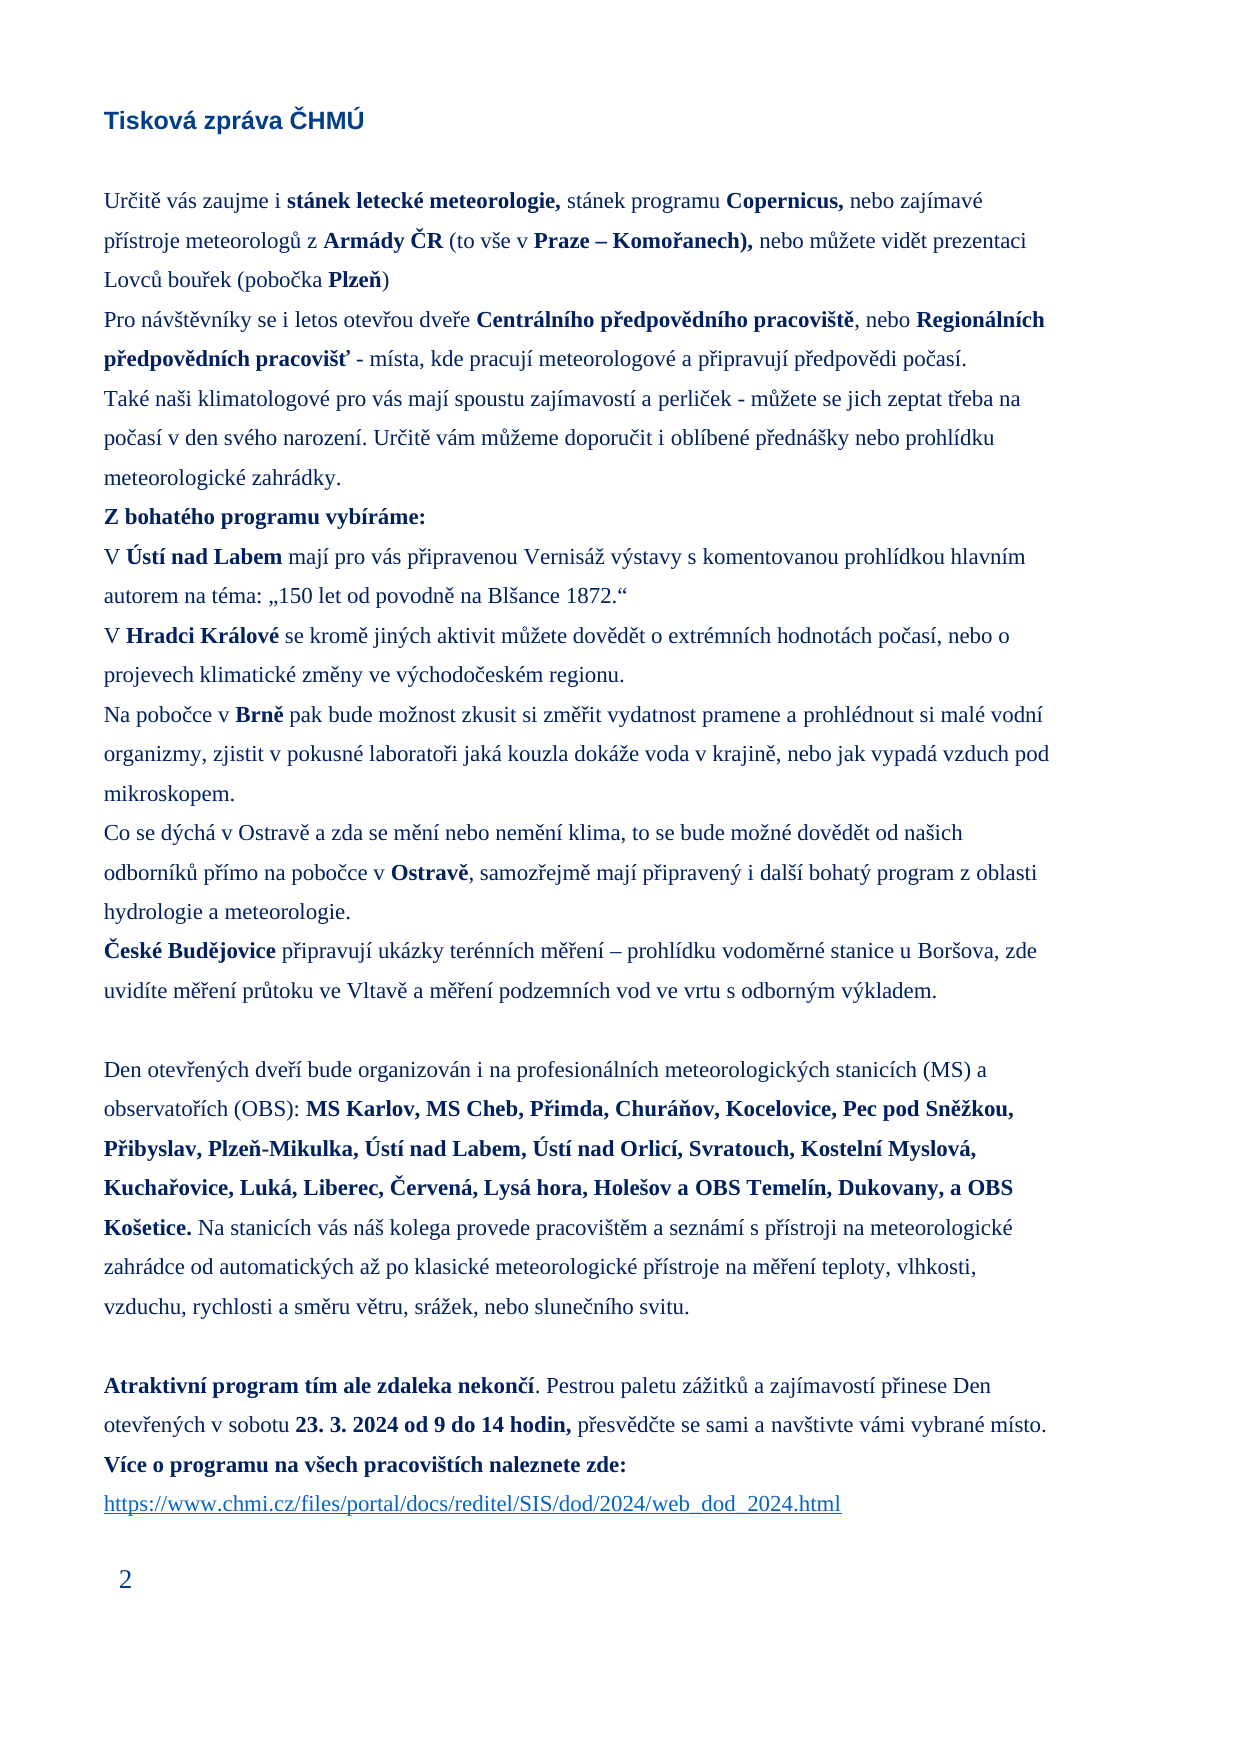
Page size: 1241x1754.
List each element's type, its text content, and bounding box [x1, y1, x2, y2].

text Den otevřených dveří bude organizován i na profesionálních meteorologických stanicích (MS) a observatořích (OBS): MS Karlov, MS Cheb, Přimda, Churáňov, Kocelovice, Pec pod Sněžkou, Přibyslav, Plzeň-Mikulka, Ústí nad Labem, Ústí nad Orlicí, Svratouch, Kostelní Myslová, Kuchařovice, Luká, Liberec, Červená, Lysá hora, Holešov a OBS Temelín, Dukovany, a OBS Košetice. Na stanicích vás náš kolega provede pracovištěm a seznámí s přístroji na meteorologické zahrádce od automatických až po klasické meteorologické přístroje na měření teploty, vlhkosti, vzduchu, rychlosti a směru větru, srážek, nebo slunečního svitu. [103, 1056, 1063, 1319]
text Z bohatého programu vybíráme: [103, 503, 1063, 529]
text České Budějovice připravují ukázky terénních měření – prohlídku vodoměrné stanice u Boršova, zde uvidíte měření průtoku ve Vltavě a měření podzemních vod ve vrtu s odborným výkladem. [103, 937, 1063, 1003]
text Co se dýchá v Ostravě a zda se mění nebo nemění klima, to se bude možné dovědět od našich odborníků přímo na pobočce v Ostravě, samozřejmě mají připravený i další bohatý program z oblasti hydrologie a meteorologie. [103, 819, 1063, 924]
text Na pobočce v Brně pak bude možnost zkusit si změřit vydatnost pramene a prohlédnout si malé vodní organizmy, zjistit v pokusné laboratoři jaká kouzla dokáže voda v krajině, nebo jak vypadá vzduch pod mikroskopem. [103, 701, 1063, 806]
text V Hradci Králové se kromě jiných aktivit můžete dovědět o extrémních hodnotách počasí, nebo o projevech klimatické změny ve východočeském regionu. [103, 622, 1063, 687]
text https://www.chmi.cz/files/portal/docs/reditel/SIS/dod/2024/web_dod_2024.html [103, 1490, 1063, 1517]
text V Ústí nad Labem mají pro vás připravenou Vernisáž výstavy s komentovanou prohlídkou hlavním autorem na téma: „150 let od povodně na Blšance 1872.“ [103, 543, 1063, 608]
text Více o programu na všech pracovištích naleznete zde: [103, 1451, 1063, 1477]
text Atraktivní program tím ale zdaleka nekončí. Pestrou paletu zážitků a zajímavostí přinese Den otevřených v sobotu 23. 3. 2024 od 9 do 14 hodin, přesvědčte se sami a navštivte vámi vybrané místo. [103, 1372, 1063, 1438]
text Pro návštěvníky se i letos otevřou dveře Centrálního předpovědního pracoviště, nebo Regionálních předpovědních pracovišť - místa, kde pracují meteorologové a připravují předpovědi počasí. [103, 306, 1063, 372]
text Určitě vás zaujme i stánek letecké meteorologie, stánek programu Copernicus, nebo zajímavé přístroje meteorologů z Armády ČR (to vše v Praze – Komořanech), nebo můžete vidět prezentaci Lovců bouřek (pobočka Plzeň) [103, 187, 1063, 293]
text Také naši klimatologové pro vás mají spoustu zajímavostí a perliček - můžete se jich zeptat třeba na počasí v den svého narození. Určitě vám můžeme doporučit i oblíbené přednášky nebo prohlídku meteorologické zahrádky. [103, 385, 1063, 490]
